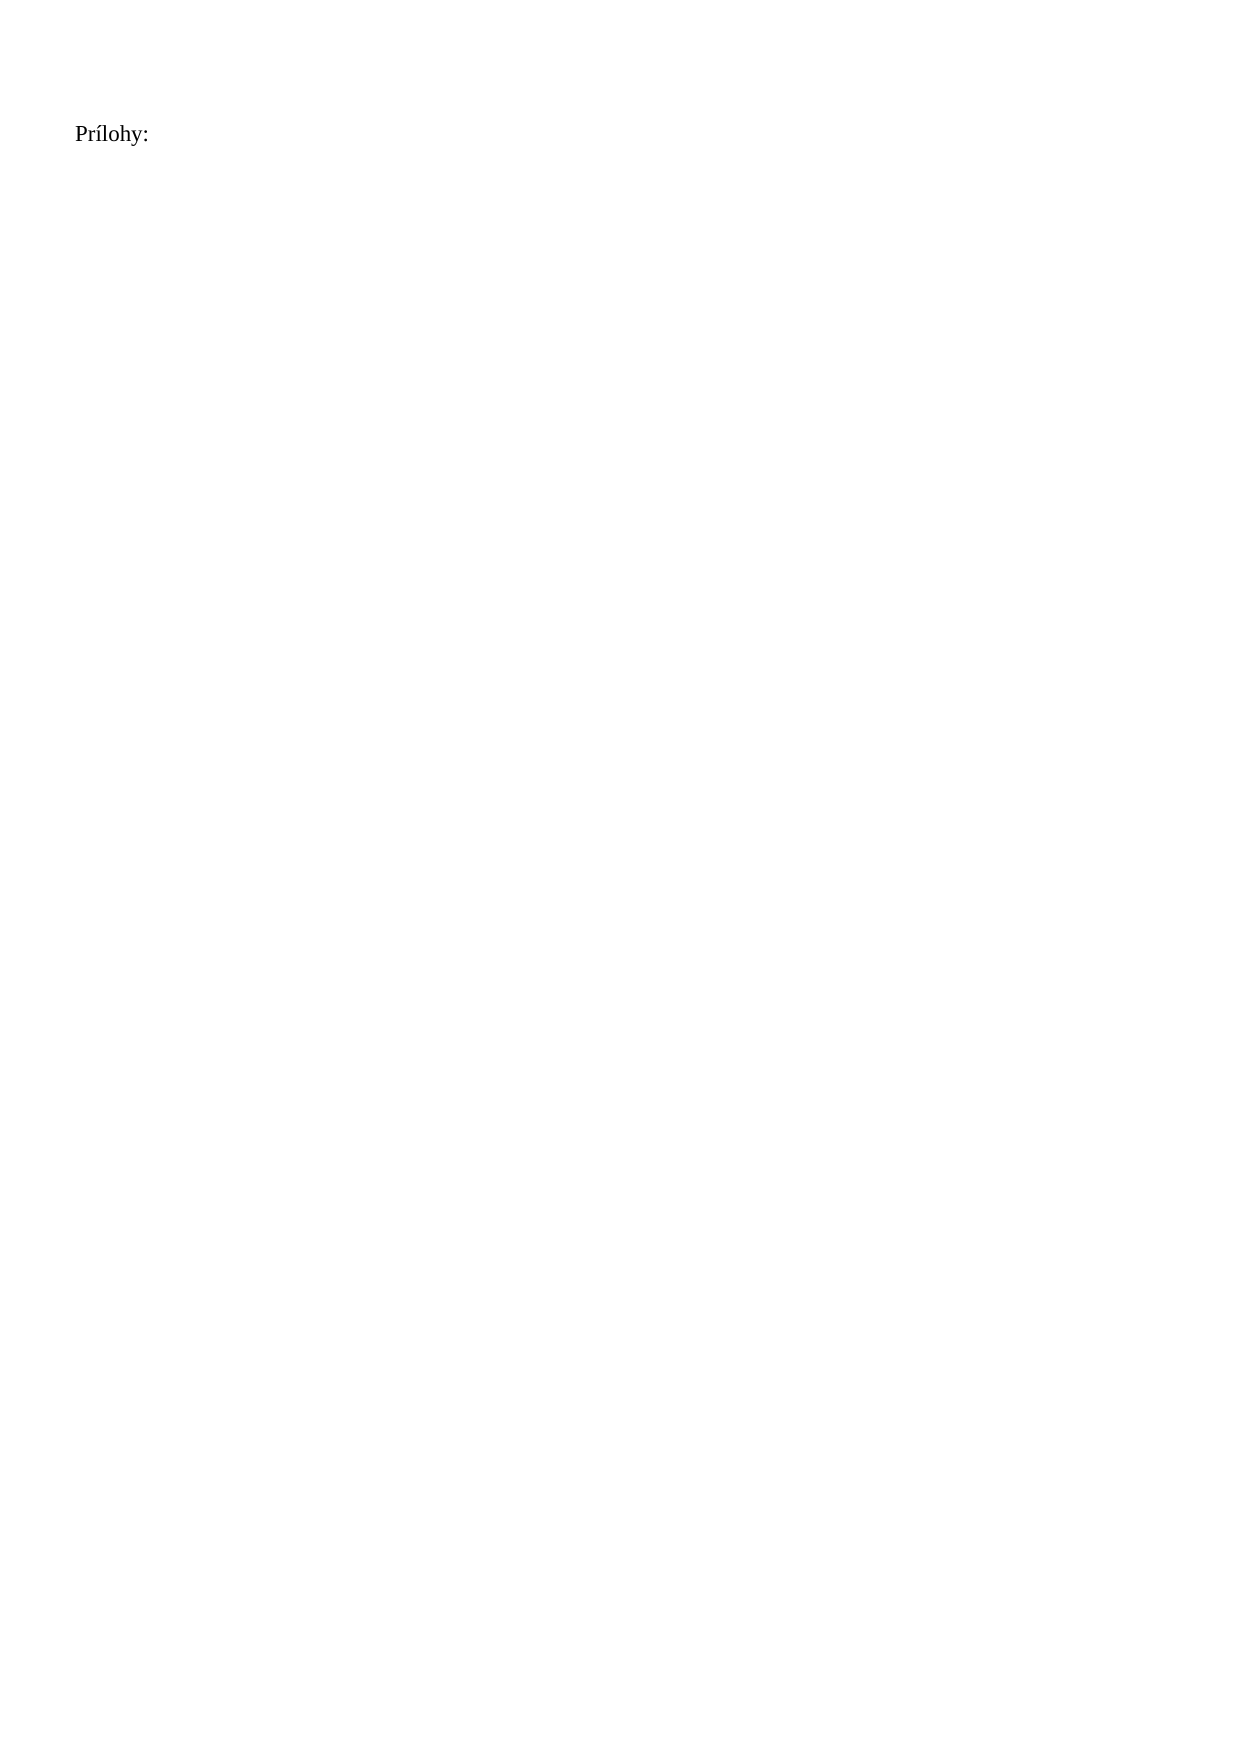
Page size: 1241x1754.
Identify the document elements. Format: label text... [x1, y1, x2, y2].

text Prílohy: [75, 119, 1165, 146]
